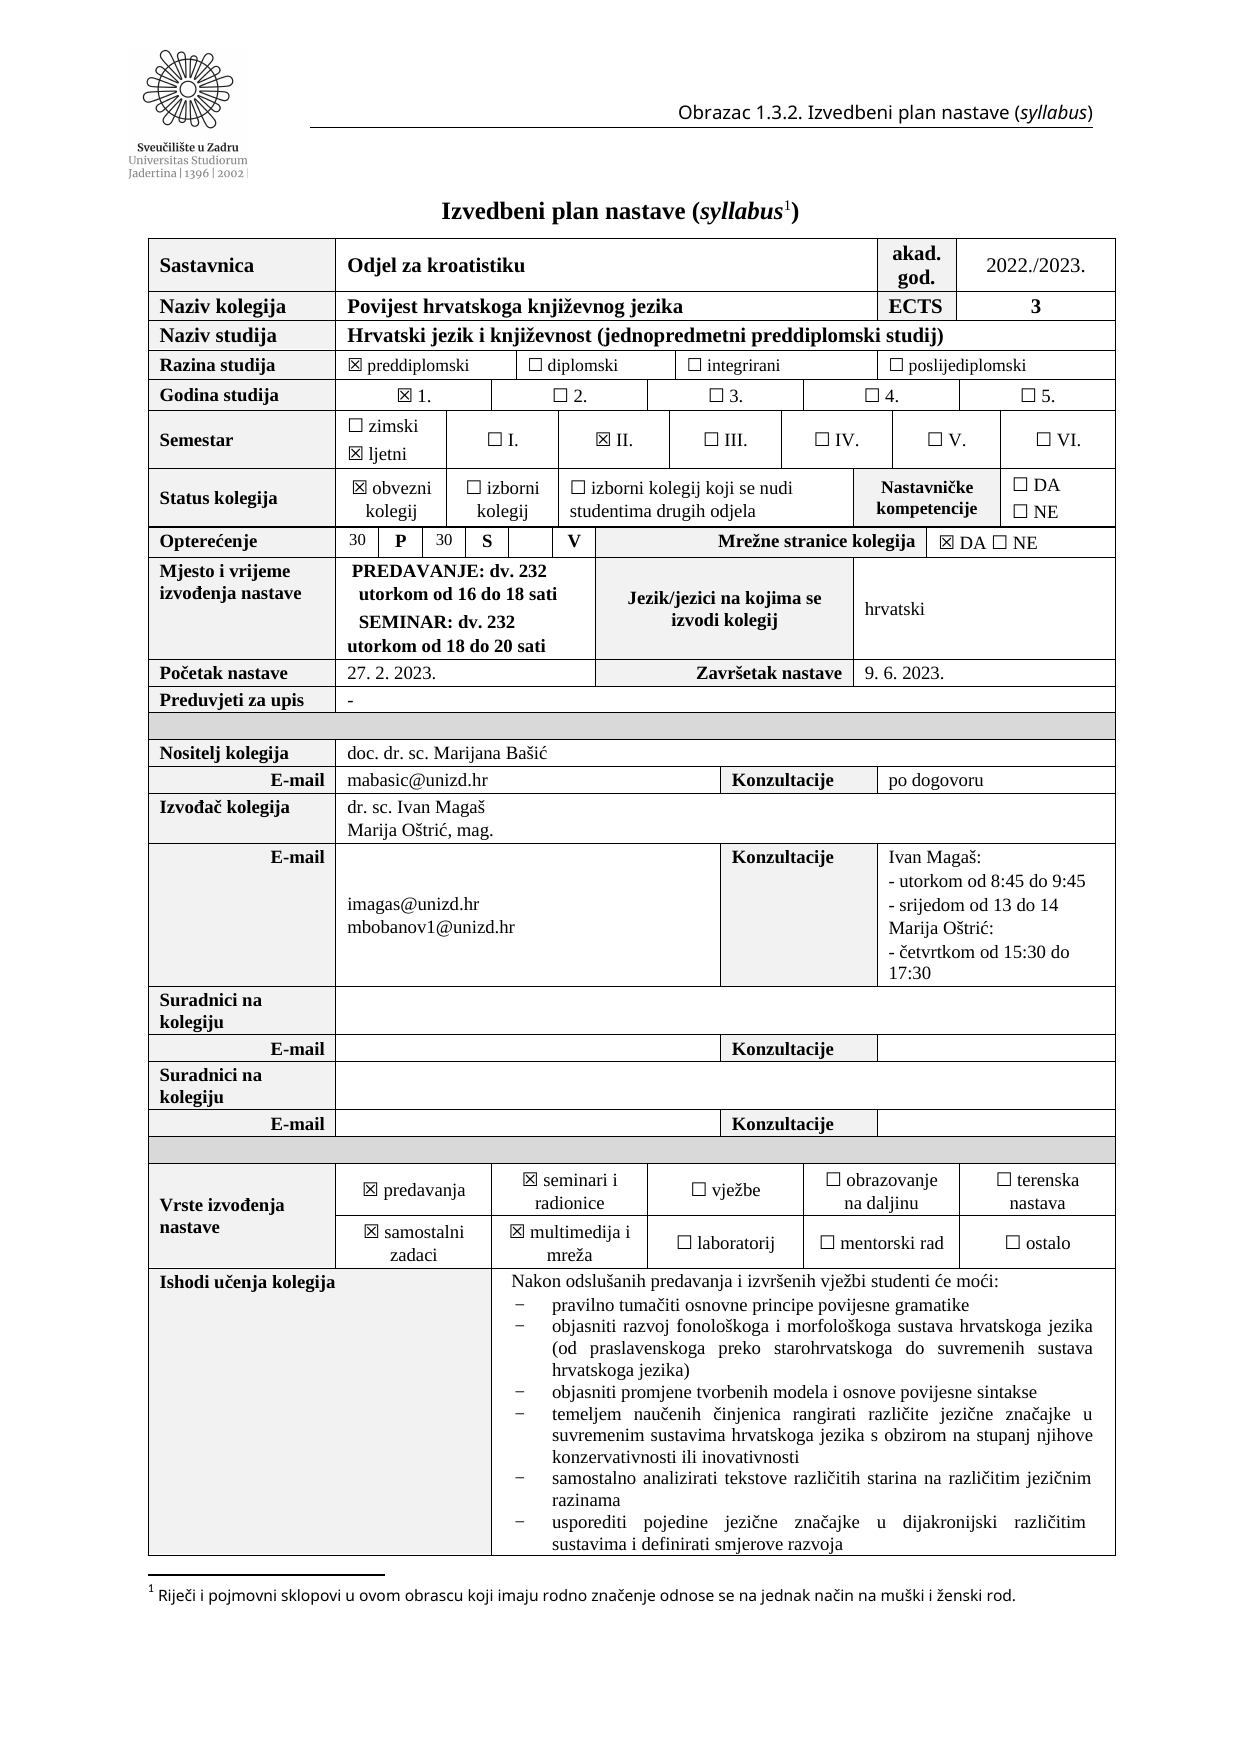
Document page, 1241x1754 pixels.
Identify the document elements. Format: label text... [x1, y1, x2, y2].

table_cell poslijediplomski [878, 351, 1115, 379]
table_cell 2. [492, 380, 647, 410]
table_cell po dogovoru [878, 767, 1115, 793]
table_cell [509, 528, 552, 557]
table_cell [878, 1035, 1115, 1061]
table_cell integrirani [676, 351, 877, 379]
table_cell dr. sc. Ivan Magaš Marija Oštrić, mag. [336, 794, 1115, 843]
table_cell [878, 1110, 1115, 1136]
table_header 2022./2023. [957, 239, 1115, 291]
table_cell vježbe [648, 1164, 803, 1215]
table_cell preddiplomski [336, 351, 516, 379]
table_cell [336, 1062, 1115, 1109]
table_header akad. god. [878, 239, 956, 291]
table_cell mentorski rad [804, 1216, 959, 1267]
table_cell Naziv kolegija [149, 292, 335, 320]
table_cell Naziv studija [149, 321, 335, 349]
table_cell E-mail [149, 767, 335, 793]
table_cell DA NE [1001, 469, 1115, 526]
table_cell Semestar [149, 411, 335, 468]
table_cell Opterećenje [149, 528, 335, 557]
table_cell Povijest hrvatskoga književnog jezika [336, 292, 877, 320]
table_cell Status kolegija [149, 469, 335, 526]
table_cell 27. 2. 2023. [336, 660, 595, 686]
table_cell 30 [423, 528, 465, 557]
table_cell E-mail [149, 844, 335, 986]
table_cell multimedija i mreža [492, 1216, 647, 1267]
table_cell imagas@unizd.hr mbobanov1@unizd.hr [336, 844, 720, 986]
table_cell Nastavničke kompetencije [854, 469, 1000, 526]
table_cell [336, 987, 1115, 1034]
table_cell Konzultacije [721, 767, 877, 793]
table_cell VI. [1001, 411, 1115, 468]
table_cell - [336, 687, 1115, 712]
table_cell III. [670, 411, 781, 468]
table_cell Ishodi učenja kolegija [149, 1269, 491, 1554]
table_cell 4. [804, 380, 959, 410]
table_cell [149, 713, 1115, 739]
table_cell zimski ljetni [336, 411, 446, 468]
table_cell ostalo [960, 1216, 1115, 1267]
table_cell izborni kolegij [447, 469, 558, 526]
table_cell Godina studija [149, 380, 335, 410]
table_cell Ivan Magaš: - utorkom od 8:45 do 9:45 - srijedom od 13 do 14 Marija Oštrić: - četvrtkom od 15:30 do 17:30 [878, 844, 1115, 986]
table_cell mabasic@unizd.hr [336, 767, 720, 793]
table_cell ECTS [878, 292, 956, 320]
table_cell Preduvjeti za upis [149, 687, 335, 712]
table_cell seminari i radionice [492, 1164, 647, 1215]
text Izvedbeni plan nastave (syllabus) [148, 196, 1093, 225]
table_cell terenska nastava [960, 1164, 1115, 1215]
table_cell Nositelj kolegija [149, 740, 335, 766]
table_cell II. [559, 411, 669, 468]
table_cell laboratorij [648, 1216, 803, 1267]
table_cell E-mail [149, 1110, 335, 1136]
table_cell hrvatski [854, 558, 1115, 659]
table_cell E-mail [149, 1035, 335, 1061]
table_header Odjel za kroatistiku [336, 239, 877, 291]
table_cell obrazovanje na daljinu [804, 1164, 959, 1215]
table_cell [336, 1035, 720, 1061]
table_cell V [553, 528, 595, 557]
table_cell Hrvatski jezik i književnost (jednopredmetni preddiplomski studij) [336, 321, 1115, 349]
table_cell Vrste izvođenja nastave [149, 1164, 335, 1267]
table_cell Konzultacije [721, 1035, 877, 1061]
table_cell Mjesto i vrijeme izvođenja nastave [149, 558, 335, 659]
table_cell Konzultacije [721, 844, 877, 986]
table_cell P [379, 528, 422, 557]
table_cell 3 [957, 292, 1115, 320]
table_cell Konzultacije [721, 1110, 877, 1136]
picture [128, 49, 248, 179]
table_cell diplomski [517, 351, 675, 379]
table_cell S [466, 528, 508, 557]
table_cell Početak nastave [149, 660, 335, 686]
table_cell Suradnici na kolegiju [149, 1062, 335, 1109]
table_cell Mrežne stranice kolegija [596, 528, 926, 557]
table_cell Suradnici na kolegiju [149, 987, 335, 1034]
table_cell V. [893, 411, 1000, 468]
table_cell samostalni zadaci [336, 1216, 491, 1267]
table_cell 9. 6. 2023. [854, 660, 1115, 686]
table_cell DA NE [927, 528, 1115, 557]
table_cell doc. dr. sc. Marijana Bašić [336, 740, 1115, 766]
table_cell Izvođač kolegija [149, 794, 335, 843]
table_cell predavanja [336, 1164, 491, 1215]
table_cell Završetak nastave [596, 660, 853, 686]
table_cell I. [447, 411, 558, 468]
table_cell Jezik/jezici na kojima se izvodi kolegij [596, 558, 853, 659]
table_cell 5. [960, 380, 1115, 410]
table_cell izborni kolegij koji se nudi studentima drugih odjela [559, 469, 853, 526]
table_cell [336, 1110, 720, 1136]
table_cell PREDAVANJE: dv. 232 utorkom od 16 do 18 sati SEMINAR: dv. 232 utorkom od 18 do 20 sati [336, 558, 595, 659]
table_cell Razina studija [149, 351, 335, 379]
table_header Sastavnica [149, 239, 335, 291]
table_cell 30 [336, 528, 378, 557]
table_cell 1. [336, 380, 491, 410]
table_cell obvezni kolegij [336, 469, 446, 526]
table_cell [149, 1137, 1115, 1163]
table_cell 3. [648, 380, 803, 410]
table_cell IV. [782, 411, 892, 468]
